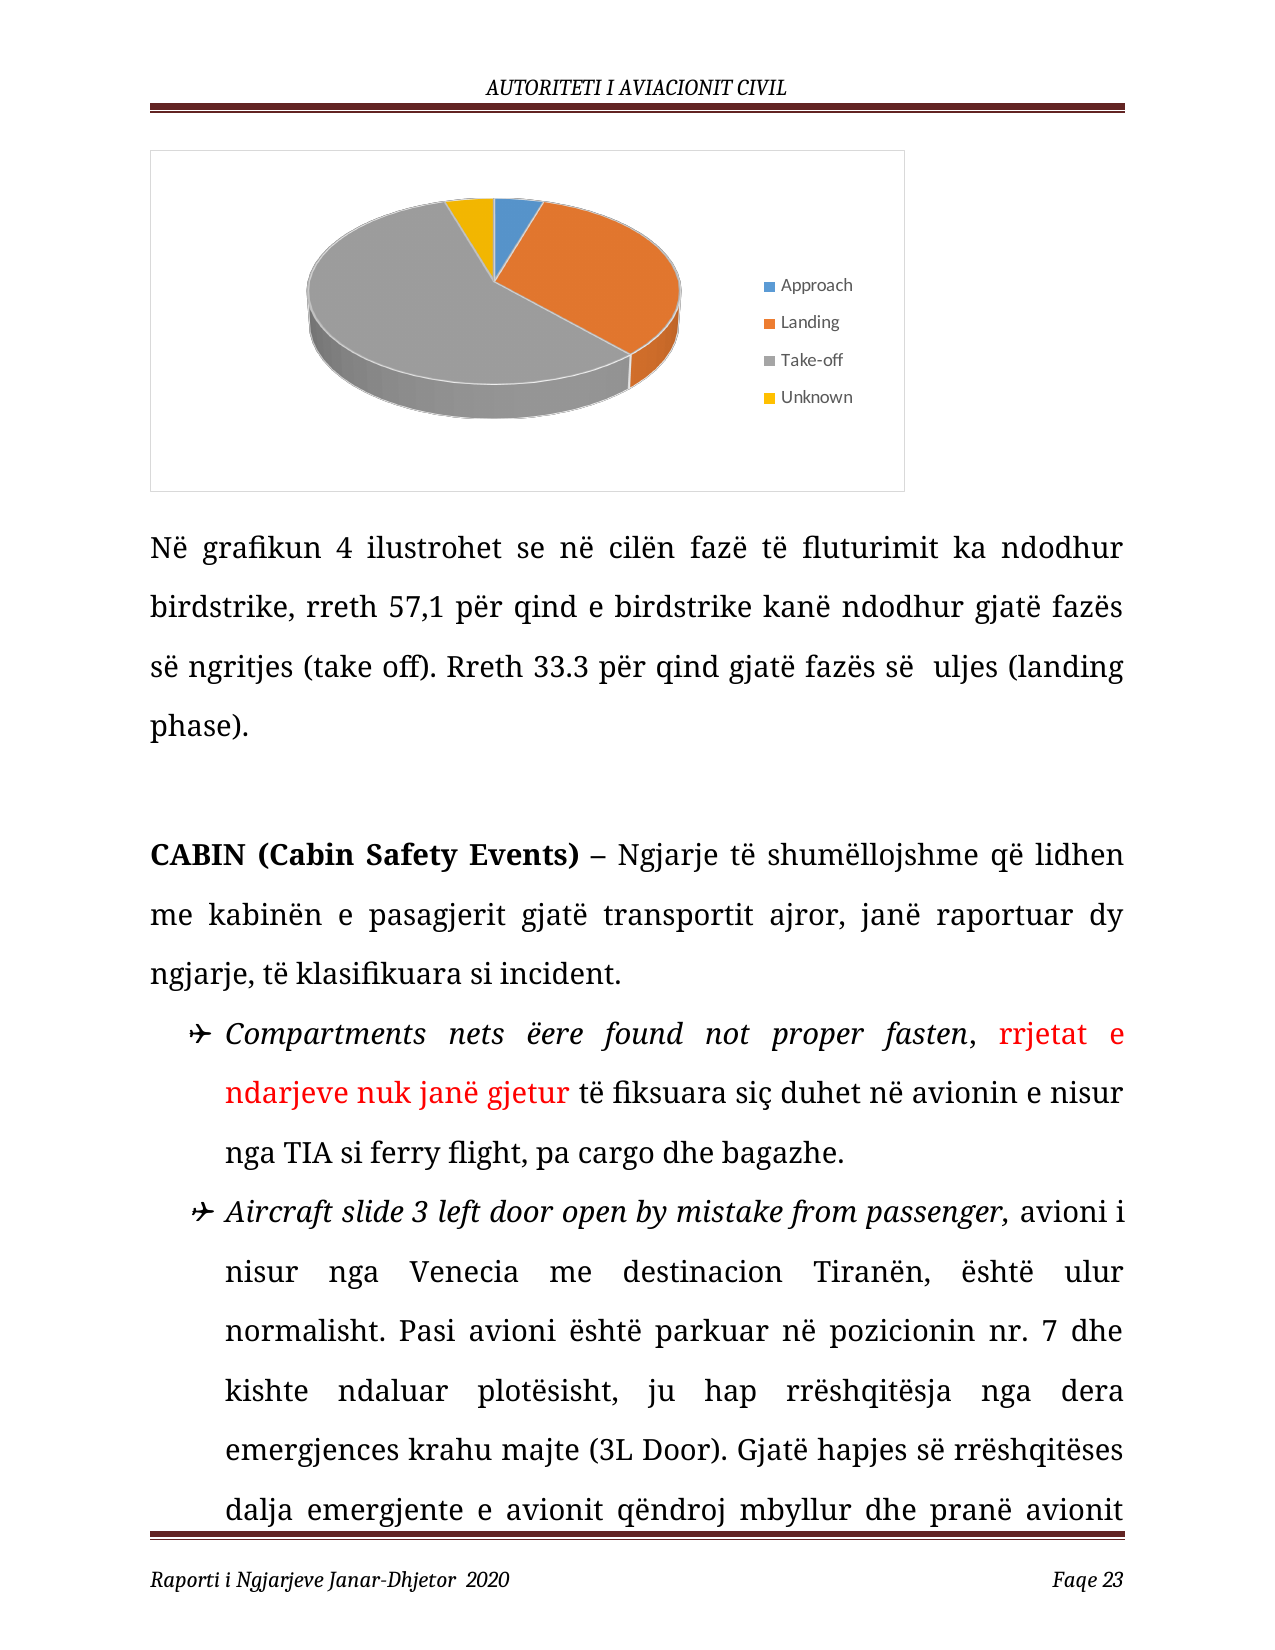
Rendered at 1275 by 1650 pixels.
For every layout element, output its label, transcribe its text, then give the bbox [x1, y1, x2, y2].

text Në grafikun 4 ilustrohet se në cilën fazë të fluturimit ka ndodhur birdstrike, rreth 57,1 për qind e birdstrike kanë ndodhur gjatë fazës së ngritjes (take off). Rreth 33.3 për qind gjatë fazës së uljes (landing phase). [150, 527, 1125, 745]
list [187, 1192, 1125, 1529]
list Compartments nets ëere found not proper fasten, rrjetat e ndarjeve nuk janë gjetur të fiksuara siç duhet në avionin e nisur nga TIA si ferry flight, pa cargo dhe bagazhe. [187, 1013, 1125, 1172]
text CABIN (Cabin Safety Events) – Ngjarje të shumëllojshme që lidhen me kabinën e pasagjerit gjatë transportit ajror, janë raportuar dy ngjarje, të klasifikuara si incident. [150, 835, 1125, 993]
